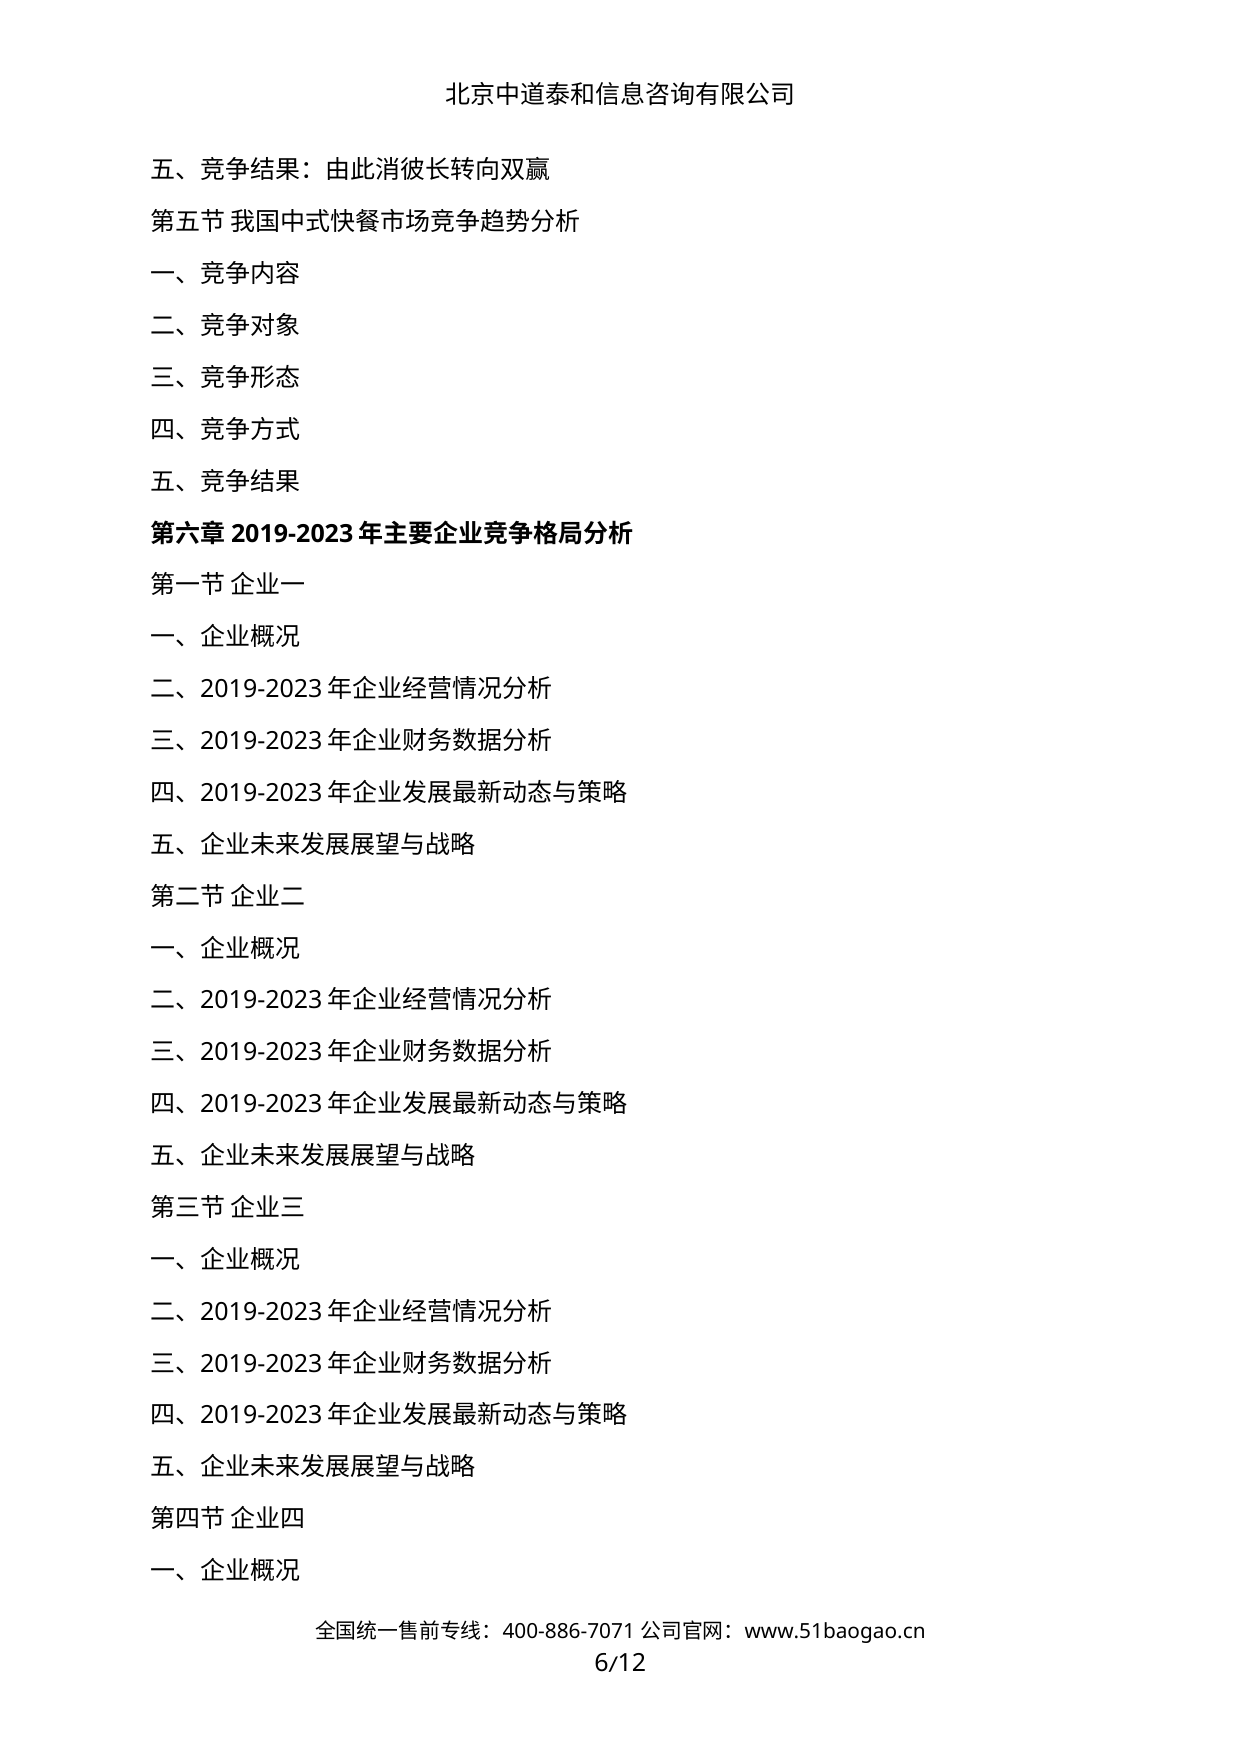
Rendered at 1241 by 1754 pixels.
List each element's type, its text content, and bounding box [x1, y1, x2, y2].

text 一、企业概况 [150, 617, 1090, 653]
text 二、2019-2023年企业经营情况分析 [150, 1291, 1090, 1327]
text 一、竞争内容 [150, 254, 1090, 290]
text 五、竞争结果 [150, 461, 1090, 497]
text 二、2019-2023年企业经营情况分析 [150, 980, 1090, 1016]
text 第一节 企业一 [150, 565, 1090, 601]
text 三、2019-2023年企业财务数据分析 [150, 721, 1090, 757]
text 五、企业未来发展展望与战略 [150, 1447, 1090, 1483]
text 五、企业未来发展展望与战略 [150, 1136, 1090, 1172]
text 四、2019-2023年企业发展最新动态与策略 [150, 1084, 1090, 1120]
text 三、2019-2023年企业财务数据分析 [150, 1032, 1090, 1068]
text 第三节 企业三 [150, 1187, 1090, 1224]
text 一、企业概况 [150, 1551, 1090, 1587]
text 三、2019-2023年企业财务数据分析 [150, 1343, 1090, 1379]
text 四、2019-2023年企业发展最新动态与策略 [150, 772, 1090, 809]
text 二、竞争对象 [150, 306, 1090, 342]
text 第五节 我国中式快餐市场竞争趋势分析 [150, 202, 1090, 238]
text 第四节 企业四 [150, 1499, 1090, 1535]
text 五、竞争结果：由此消彼长转向双赢 [150, 150, 1090, 186]
text 二、2019-2023年企业经营情况分析 [150, 669, 1090, 705]
text 五、企业未来发展展望与战略 [150, 824, 1090, 861]
text 一、企业概况 [150, 1239, 1090, 1276]
text 四、2019-2023年企业发展最新动态与策略 [150, 1395, 1090, 1431]
text 第二节 企业二 [150, 876, 1090, 912]
text 三、竞争形态 [150, 357, 1090, 394]
text 四、竞争方式 [150, 409, 1090, 446]
text 第六章 2019-2023年主要企业竞争格局分析 [150, 513, 1090, 549]
text 一、企业概况 [150, 928, 1090, 964]
